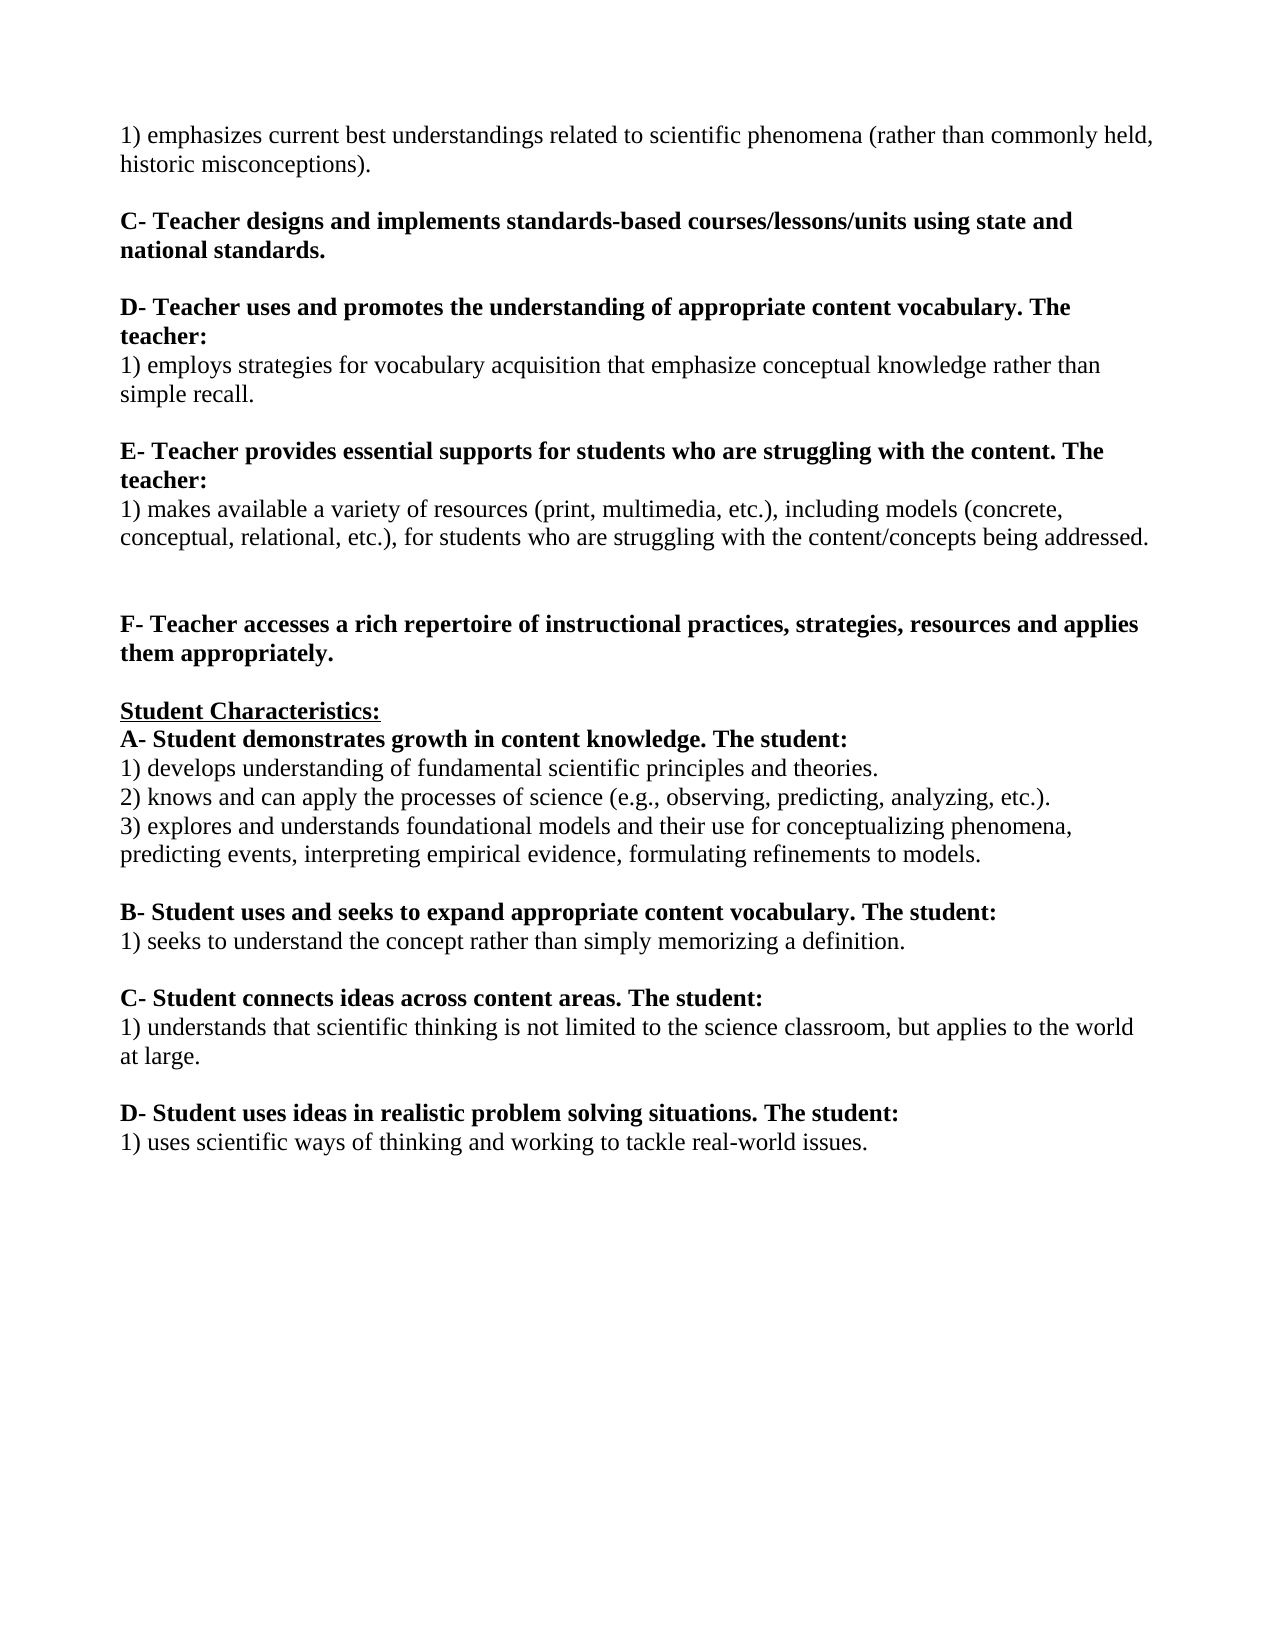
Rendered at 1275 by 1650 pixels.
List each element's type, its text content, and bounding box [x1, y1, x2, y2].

text Student Characteristics: A- Student demonstrates growth in content knowledge. The student: 1) develops understanding of fundamental scientific principles and theories. 2) knows and can apply the processes of science (e.g., observing, predicting, analyzing, etc.). 3) explores and understands foundational models and their use for conceptualizing phenomena, predicting events, interpreting empirical evidence, formulating refinements to models. B- Student uses and seeks to expand appropriate content vocabulary. The student: 1) seeks to understand the concept rather than simply memorizing a definition. C- Student connects ideas across content areas. The student: 1) understands that scientific thinking is not limited to the science classroom, but applies to the world at large. D- Student uses ideas in realistic problem solving situations. The student: 1) uses scientific ways of thinking and working to tackle real-world issues. [120, 696, 1155, 1156]
text F- Teacher accesses a rich repertoire of instructional practices, strategies, resources and applies them appropriately. [120, 580, 1155, 667]
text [120, 120, 1155, 551]
